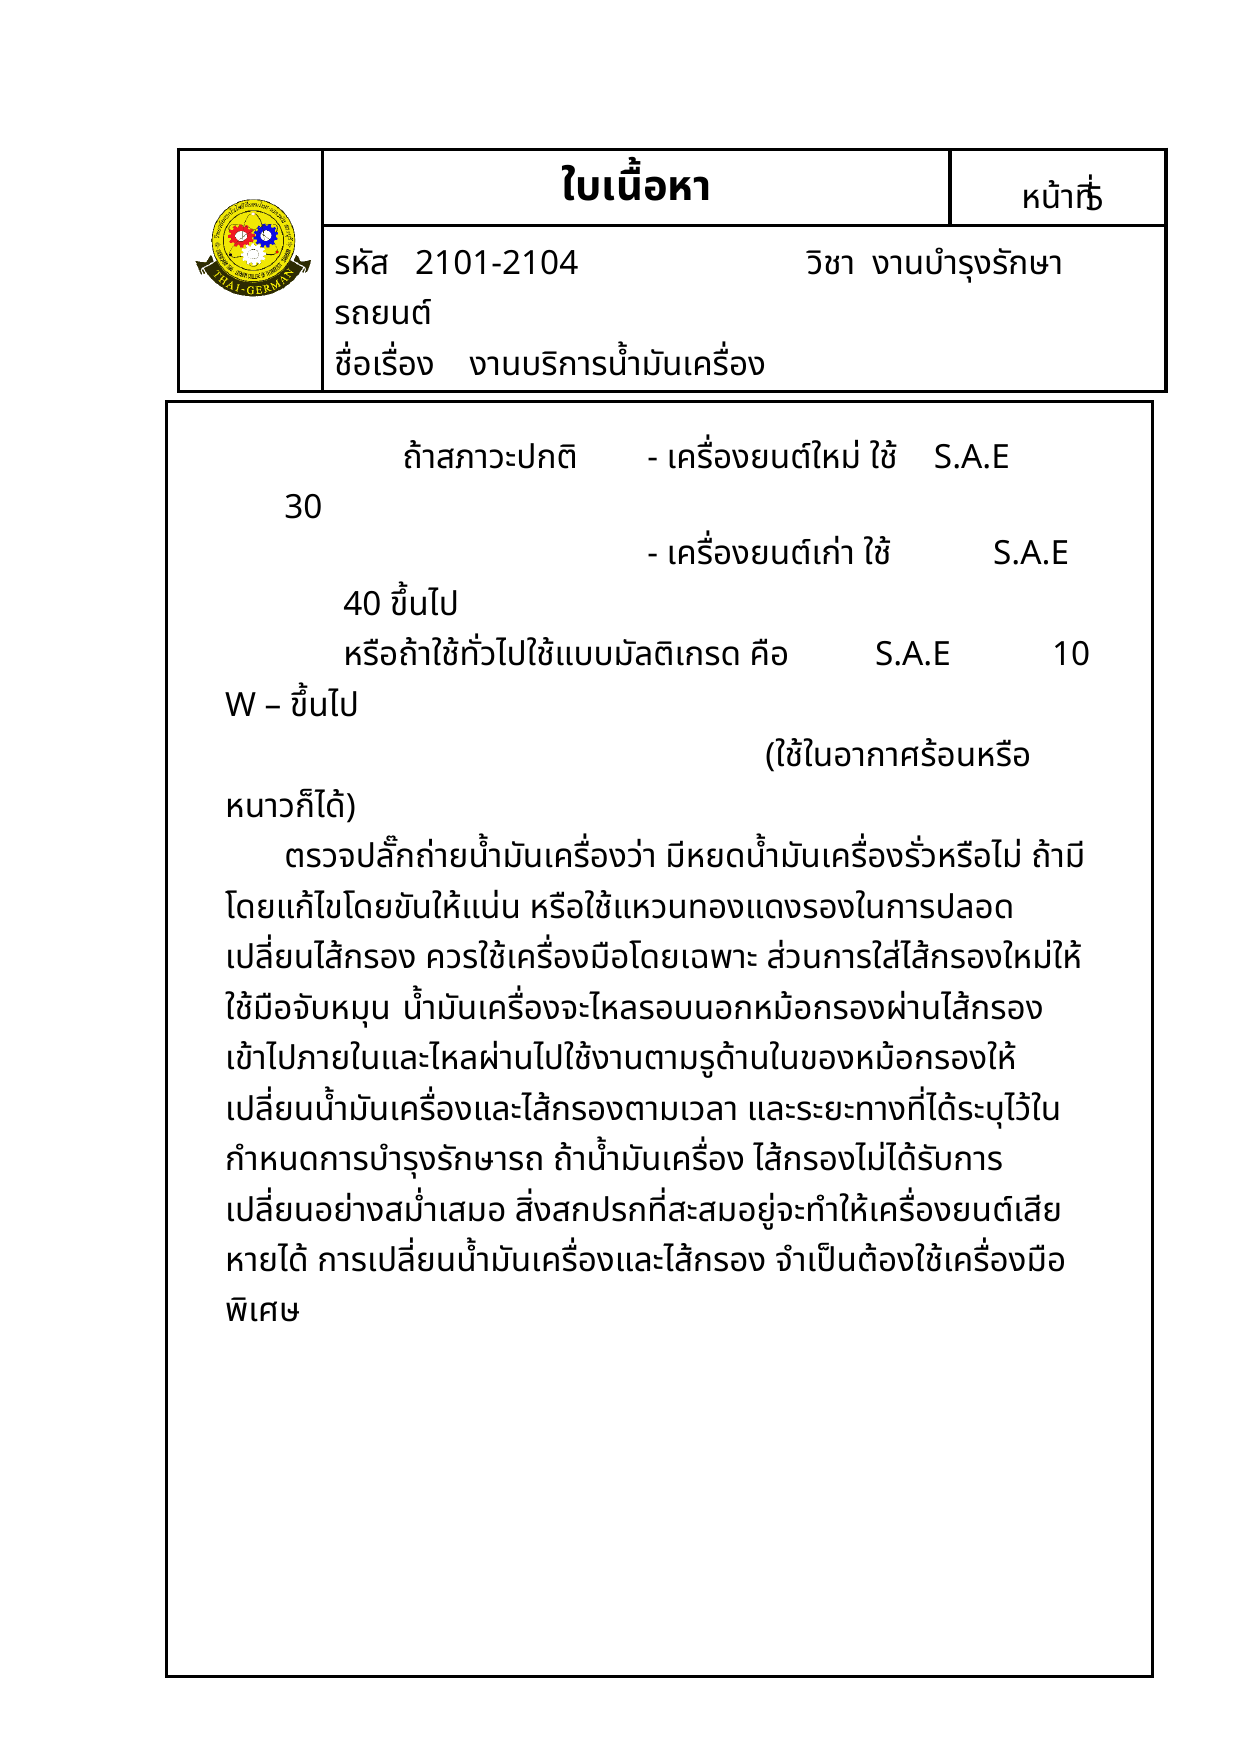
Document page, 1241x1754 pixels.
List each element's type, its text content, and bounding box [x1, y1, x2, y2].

text (ใช้ในอากาศร้อนหรือหนาวก็ได้) [225, 731, 1090, 832]
text หรือถ้าใช้ทั่วไปใช้แบบมัลติเกรด คือ S.A.E 10 W – ขึ้นไป [225, 630, 1090, 731]
text ตรวจปลั๊กถ่ายน้ำมันเครื่องว่า มีหยดน้ำมันเครื่องรั่วหรือไม่ ถ้ามีโดยแก้ไขโดยขันให้แน่น หรือใช้แหวนทองแดงรองในการปลอดเปลี่ยนไส้กรอง ควรใช้เครื่องมือโดยเฉพาะ ส่วนการใส่ไส้กรองใหม่ให้ใช้มือจับหมุน น้ำมันเครื่องจะไหลรอบนอกหม้อกรองผ่านไส้กรองเข้าไปภายในและไหลผ่านไปใช้งานตามรูด้านในของหม้อกรองให้เปลี่ยนน้ำมันเครื่องและไส้กรองตามเวลา และระยะทางที่ได้ระบุไว้ในกำหนดการบำรุงรักษารถ ถ้าน้ำมันเครื่อง ไส้กรองไม่ได้รับการเปลี่ยนอย่างสม่ำเสมอ สิ่งสกปรกที่สะสมอยู่จะทำให้เครื่องยนต์เสียหายได้ การเปลี่ยนน้ำมันเครื่องและไส้กรอง จำเป็นต้องใช้เครื่องมือพิเศษ [225, 832, 1090, 1337]
picture [193, 193, 312, 300]
text ถ้าสภาวะปกติ - เครื่องยนต์ใหม่ ใช้ S.A.E 30 [225, 433, 1090, 529]
text - เครื่องยนต์เก่า ใช้ S.A.E 40 ขึ้นไป [225, 529, 1090, 630]
